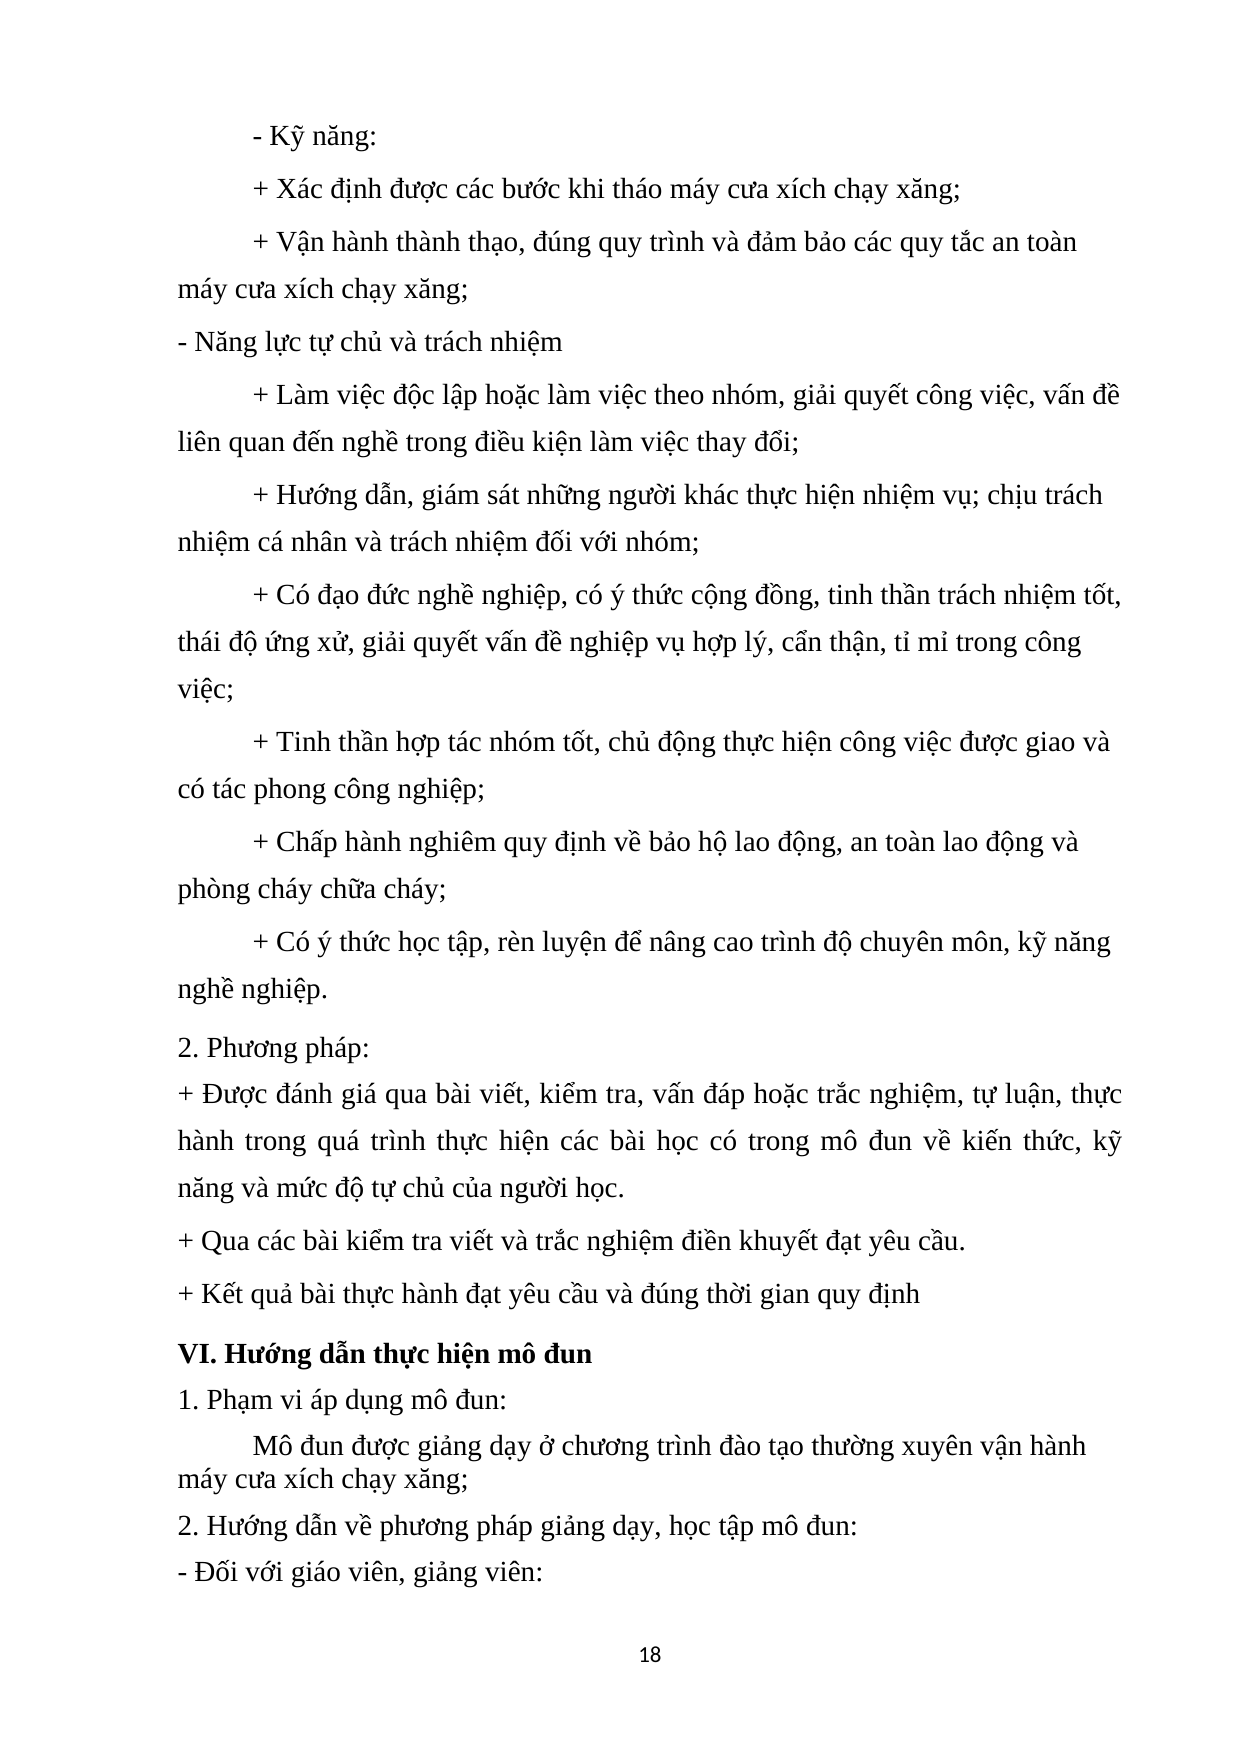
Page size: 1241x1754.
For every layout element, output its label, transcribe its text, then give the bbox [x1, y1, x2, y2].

text - Đối với giáo viên, giảng viên: [177, 1554, 1122, 1587]
text + Chấp hành nghiêm quy định về bảo hộ lao động, an toàn lao động và phòng cháy chữa cháy; [177, 824, 1122, 905]
text + Qua các bài kiểm tra viết và trắc nghiệm điền khuyết đạt yêu cầu. [177, 1223, 1122, 1257]
text 1. Phạm vi áp dụng mô đun: [177, 1382, 1122, 1416]
text + Kết quả bài thực hành đạt yêu cầu và đúng thời gian quy định [177, 1277, 1122, 1310]
text + Có ý thức học tập, rèn luyện để nâng cao trình độ chuyên môn, kỹ năng nghề nghiệp. [177, 924, 1122, 1005]
text + Tinh thần hợp tác nhóm tốt, chủ động thực hiện công việc được giao và có tác phong công nghiệp; [177, 724, 1122, 805]
text + Xác định được các bước khi tháo máy cưa xích chạy xăng; [177, 171, 1122, 205]
text 2. Hướng dẫn về phương pháp giảng dạy, học tập mô đun: [177, 1508, 1122, 1541]
text + Vận hành thành thạo, đúng quy trình và đảm bảo các quy tắc an toàn máy cưa xích chạy xăng; [177, 224, 1122, 305]
text + Hướng dẫn, giám sát những người khác thực hiện nhiệm vụ; chịu trách nhiệm cá nhân và trách nhiệm đối với nhóm; [177, 477, 1122, 558]
text + Có đạo đức nghề nghiệp, có ý thức cộng đồng, tinh thần trách nhiệm tốt, thái độ ứng xử, giải quyết vấn đề nghiệp vụ hợp lý, cẩn thận, tỉ mỉ trong công việc; [177, 577, 1122, 705]
text Mô đun được giảng dạy ở chương trình đào tạo thường xuyên vận hành máy cưa xích chạy xăng; [177, 1428, 1122, 1495]
text VI. Hướng dẫn thực hiện mô đun [177, 1336, 1122, 1369]
text + Được đánh giá qua bài viết, kiểm tra, vấn đáp hoặc trắc nghiệm, tự luận, thực hành trong quá trình thực hiện các bài học có trong mô đun về kiến thức, kỹ năng và mức độ tự chủ của người học. [177, 1077, 1122, 1204]
text + Làm việc độc lập hoặc làm việc theo nhóm, giải quyết công việc, vấn đề liên quan đến nghề trong điều kiện làm việc thay đổi; [177, 377, 1122, 458]
text - Năng lực tự chủ và trách nhiệm [177, 324, 1122, 358]
text 2. Phương pháp: [177, 1031, 1122, 1064]
text - Kỹ năng: [177, 118, 1122, 152]
